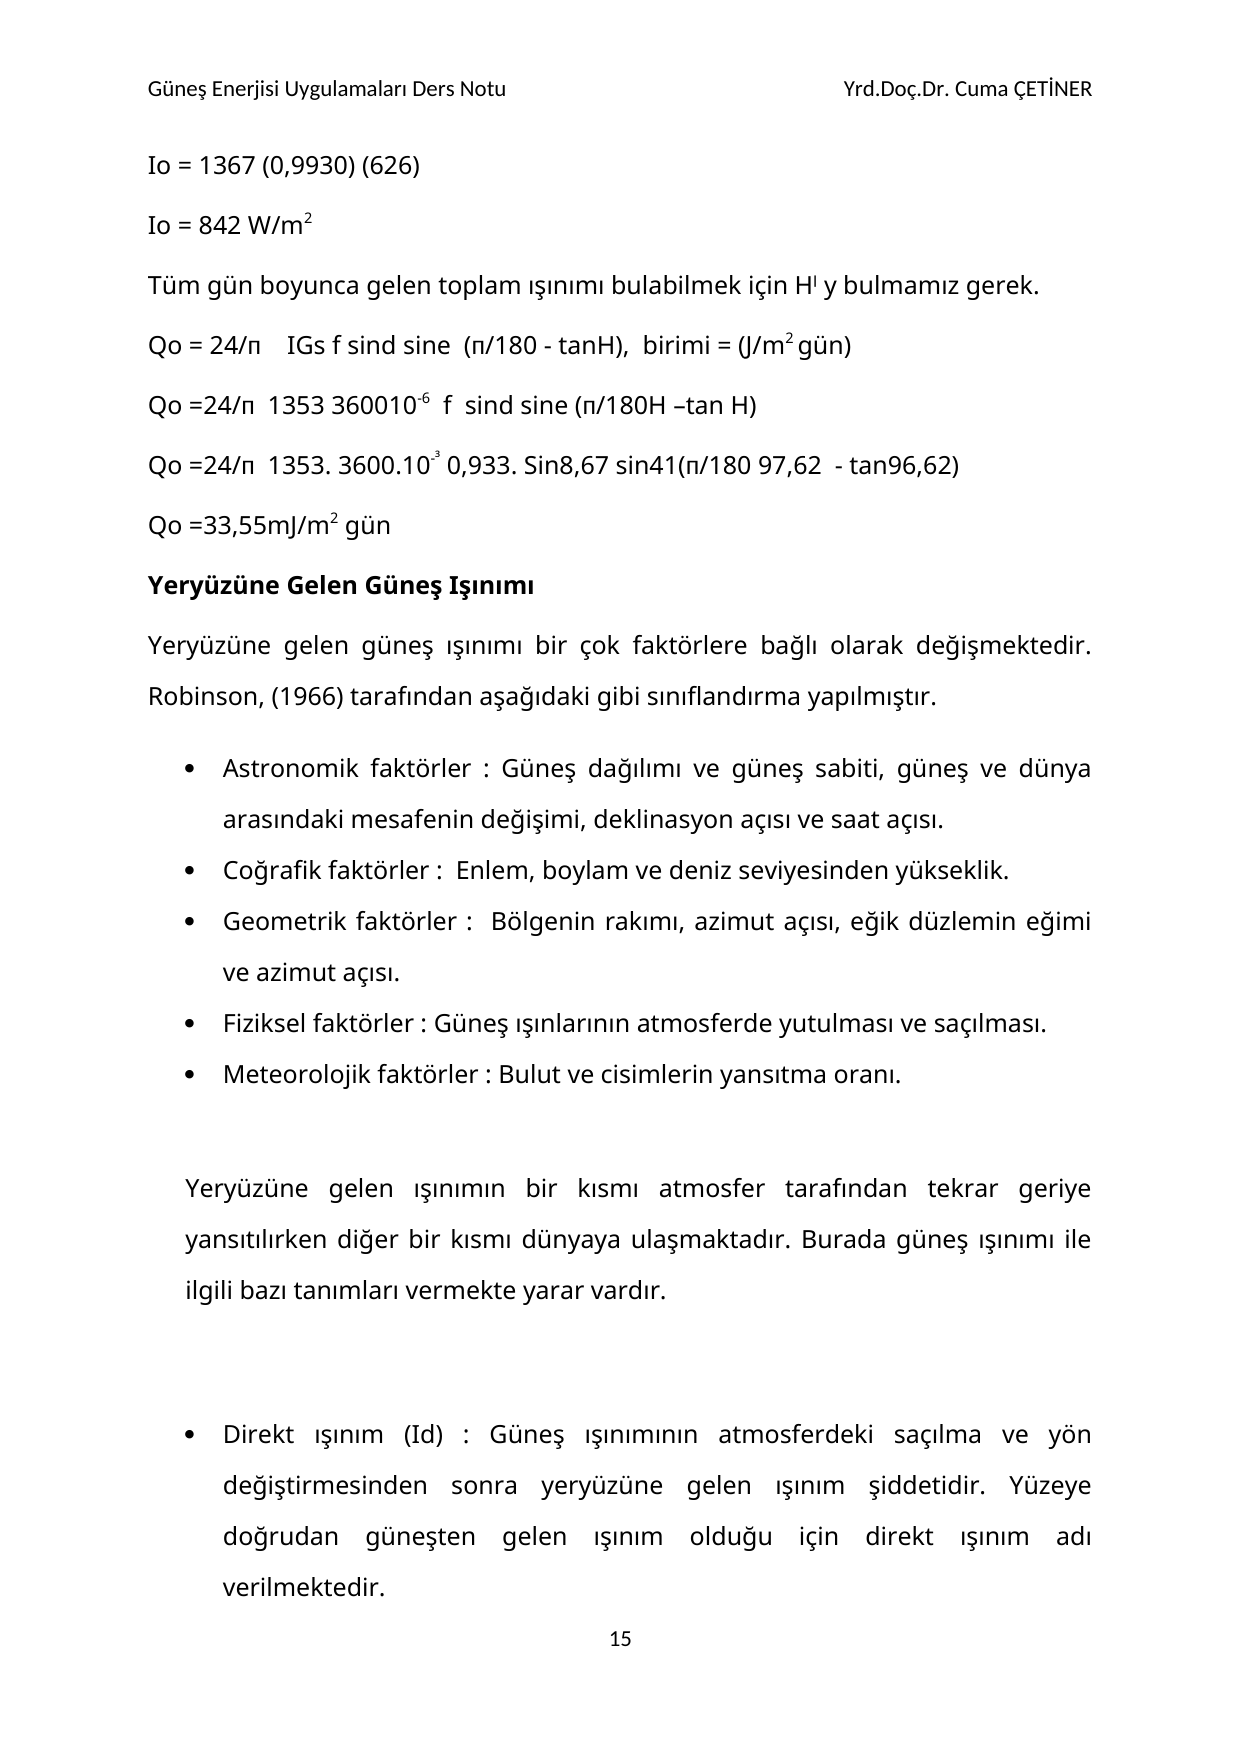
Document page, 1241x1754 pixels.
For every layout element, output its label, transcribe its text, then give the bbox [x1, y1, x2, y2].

list Meteorolojik faktörler : Bulut ve cisimlerin yansıtma oranı. [185, 1057, 1093, 1091]
text Io = 1367 (0,9930) (626) [148, 148, 1093, 182]
text Qo =33,55mJ/m2 gün [148, 508, 1093, 542]
text Qo =24/ᴨ 1353. 3600.10-³ 0,933. Sin8,67 sin41(ᴨ/180 97,62 - tan96,62) [148, 448, 1093, 482]
list Geometrik faktörler : Bölgenin rakımı, azimut açısı, eğik düzlemin eğimi ve azimut açısı. [185, 904, 1093, 989]
list Astronomik faktörler : Güneş dağılımı ve güneş sabiti, güneş ve dünya arasındaki mesafenin değişimi, deklinasyon açısı ve saat açısı. [185, 751, 1093, 836]
text Yeryüzüne Gelen Güneş Işınımı [148, 568, 1093, 602]
text Qo =24/ᴨ 1353 360010-6 f sind sine (ᴨ/180H –tan H) [148, 388, 1093, 422]
text Io = 842 W/m2 [148, 208, 1093, 242]
text Qo = 24/ᴨ IGs f sind sine (ᴨ/180 - tanH), birimi = (J/m2 gün) [148, 328, 1093, 362]
list Coğrafik faktörler : Enlem, boylam ve deniz seviyesinden yükseklik. [185, 853, 1093, 887]
list Direkt ışınım (Id) : Güneş ışınımının atmosferdeki saçılma ve yön değiştirmesinden sonra yeryüzüne gelen ışınım şiddetidir. Yüzeye doğrudan güneşten gelen ışınım olduğu için direkt ışınım adı verilmektedir. [185, 1416, 1093, 1604]
text Tüm gün boyunca gelen toplam ışınımı bulabilmek için Hˡ y bulmamız gerek. [148, 268, 1093, 302]
text Yeryüzüne gelen güneş ışınımı bir çok faktörlere bağlı olarak değişmektedir. Robinson, (1966) tarafından aşağıdaki gibi sınıflandırma yapılmıştır. [148, 628, 1093, 713]
text Yeryüzüne gelen ışınımın bir kısmı atmosfer tarafından tekrar geriye yansıtılırken diğer bir kısmı dünyaya ulaşmaktadır. Burada güneş ışınımı ile ilgili bazı tanımları vermekte yarar vardır. [185, 1171, 1093, 1307]
list Fiziksel faktörler : Güneş ışınlarının atmosferde yutulması ve saçılması. [185, 1006, 1093, 1040]
